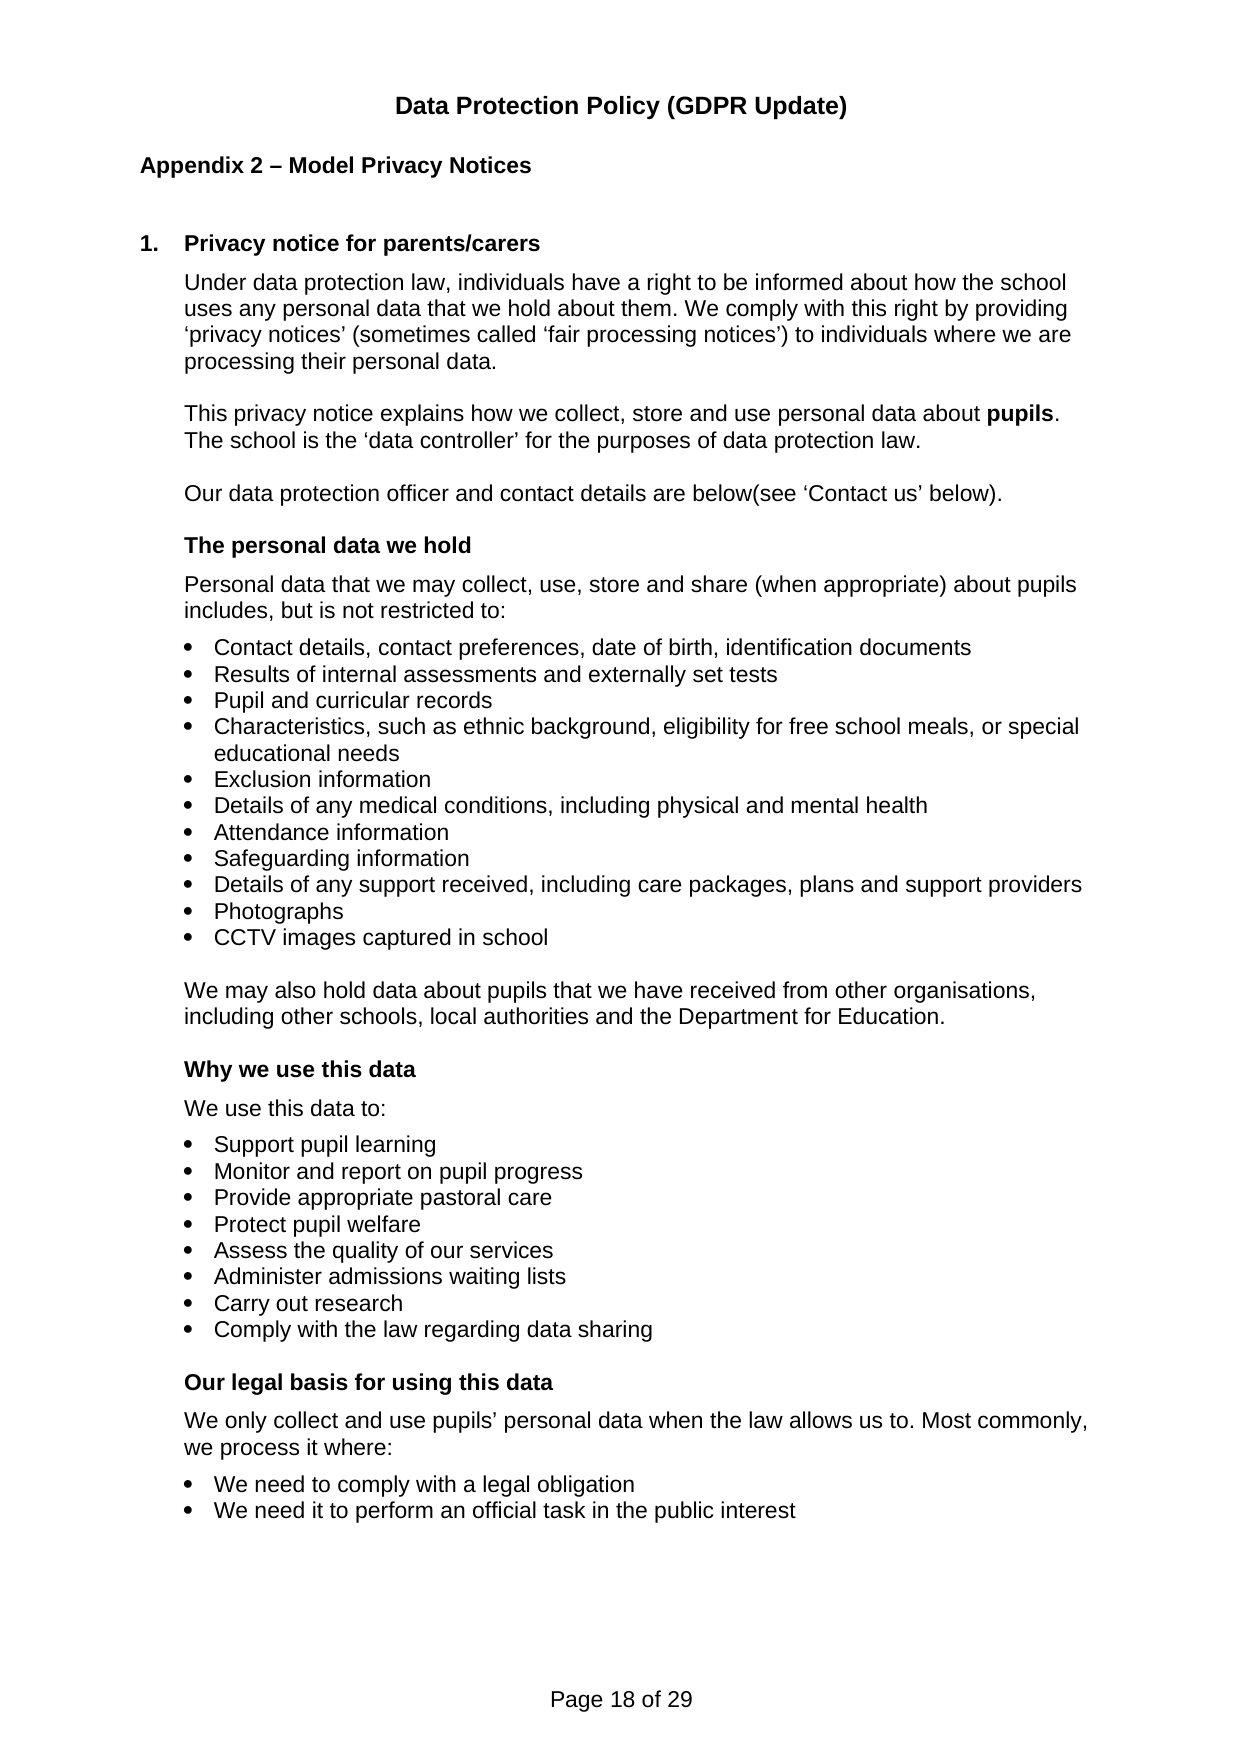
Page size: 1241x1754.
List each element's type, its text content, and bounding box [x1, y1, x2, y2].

text Our legal basis for using this data [184, 1369, 1103, 1395]
list Contact details, contact preferences, date of birth, identification documents [184, 634, 1103, 661]
list Pupil and curricular records [184, 687, 1103, 713]
text Our data protection officer and contact details are below(see ‘Contact us’ below). [184, 479, 1103, 506]
list Results of internal assessments and externally set tests [184, 661, 1103, 687]
list Support pupil learning [184, 1131, 1103, 1158]
text This privacy notice explains how we collect, store and use personal data about pupils. [184, 400, 1103, 427]
list Details of any medical conditions, including physical and mental health [184, 792, 1103, 819]
text We only collect and use pupils’ personal data when the law allows us to. Most commonly, we process it where: [184, 1407, 1103, 1460]
list Carry out research [184, 1289, 1103, 1316]
list We need it to perform an official task in the public interest [184, 1497, 1103, 1523]
list Safeguarding information [184, 845, 1103, 871]
text The school is the ‘data controller’ for the purposes of data protection law. [184, 427, 1103, 453]
list Assess the quality of our services [184, 1237, 1103, 1263]
list Comply with the law regarding data sharing [184, 1316, 1103, 1342]
text We use this data to: [184, 1095, 1103, 1121]
list Protect pupil welfare [184, 1211, 1103, 1237]
list Characteristics, such as ethnic background, eligibility for free school meals, or special educational needs [184, 713, 1103, 766]
list We need to comply with a legal obligation [184, 1471, 1103, 1497]
text Under data protection law, individuals have a right to be informed about how the school uses any personal data that we hold about them. We comply with this right by providing ‘privacy notices’ (sometimes called ‘fair processing notices’) to individuals where we are processing their personal data. [184, 269, 1103, 374]
list Provide appropriate pastoral care [184, 1184, 1103, 1211]
list Photographs [184, 898, 1103, 924]
list Attendance information [184, 819, 1103, 845]
subtitle Appendix 2 – Model Privacy Notices [139, 152, 1103, 178]
list CCTV images captured in school [184, 924, 1103, 950]
list Details of any support received, including care packages, plans and support providers [184, 871, 1103, 898]
list Monitor and report on pupil progress [184, 1158, 1103, 1184]
text Why we use this data [184, 1056, 1103, 1082]
text Personal data that we may collect, use, store and share (when appropriate) about pupils includes, but is not restricted to: [184, 571, 1103, 624]
list Administer admissions waiting lists [184, 1263, 1103, 1289]
list Privacy notice for parents/carers [139, 230, 1103, 256]
text We may also hold data about pupils that we have received from other organisations, including other schools, local authorities and the Department for Education. [184, 977, 1103, 1029]
list Exclusion information [184, 766, 1103, 792]
text The personal data we hold [184, 532, 1103, 558]
